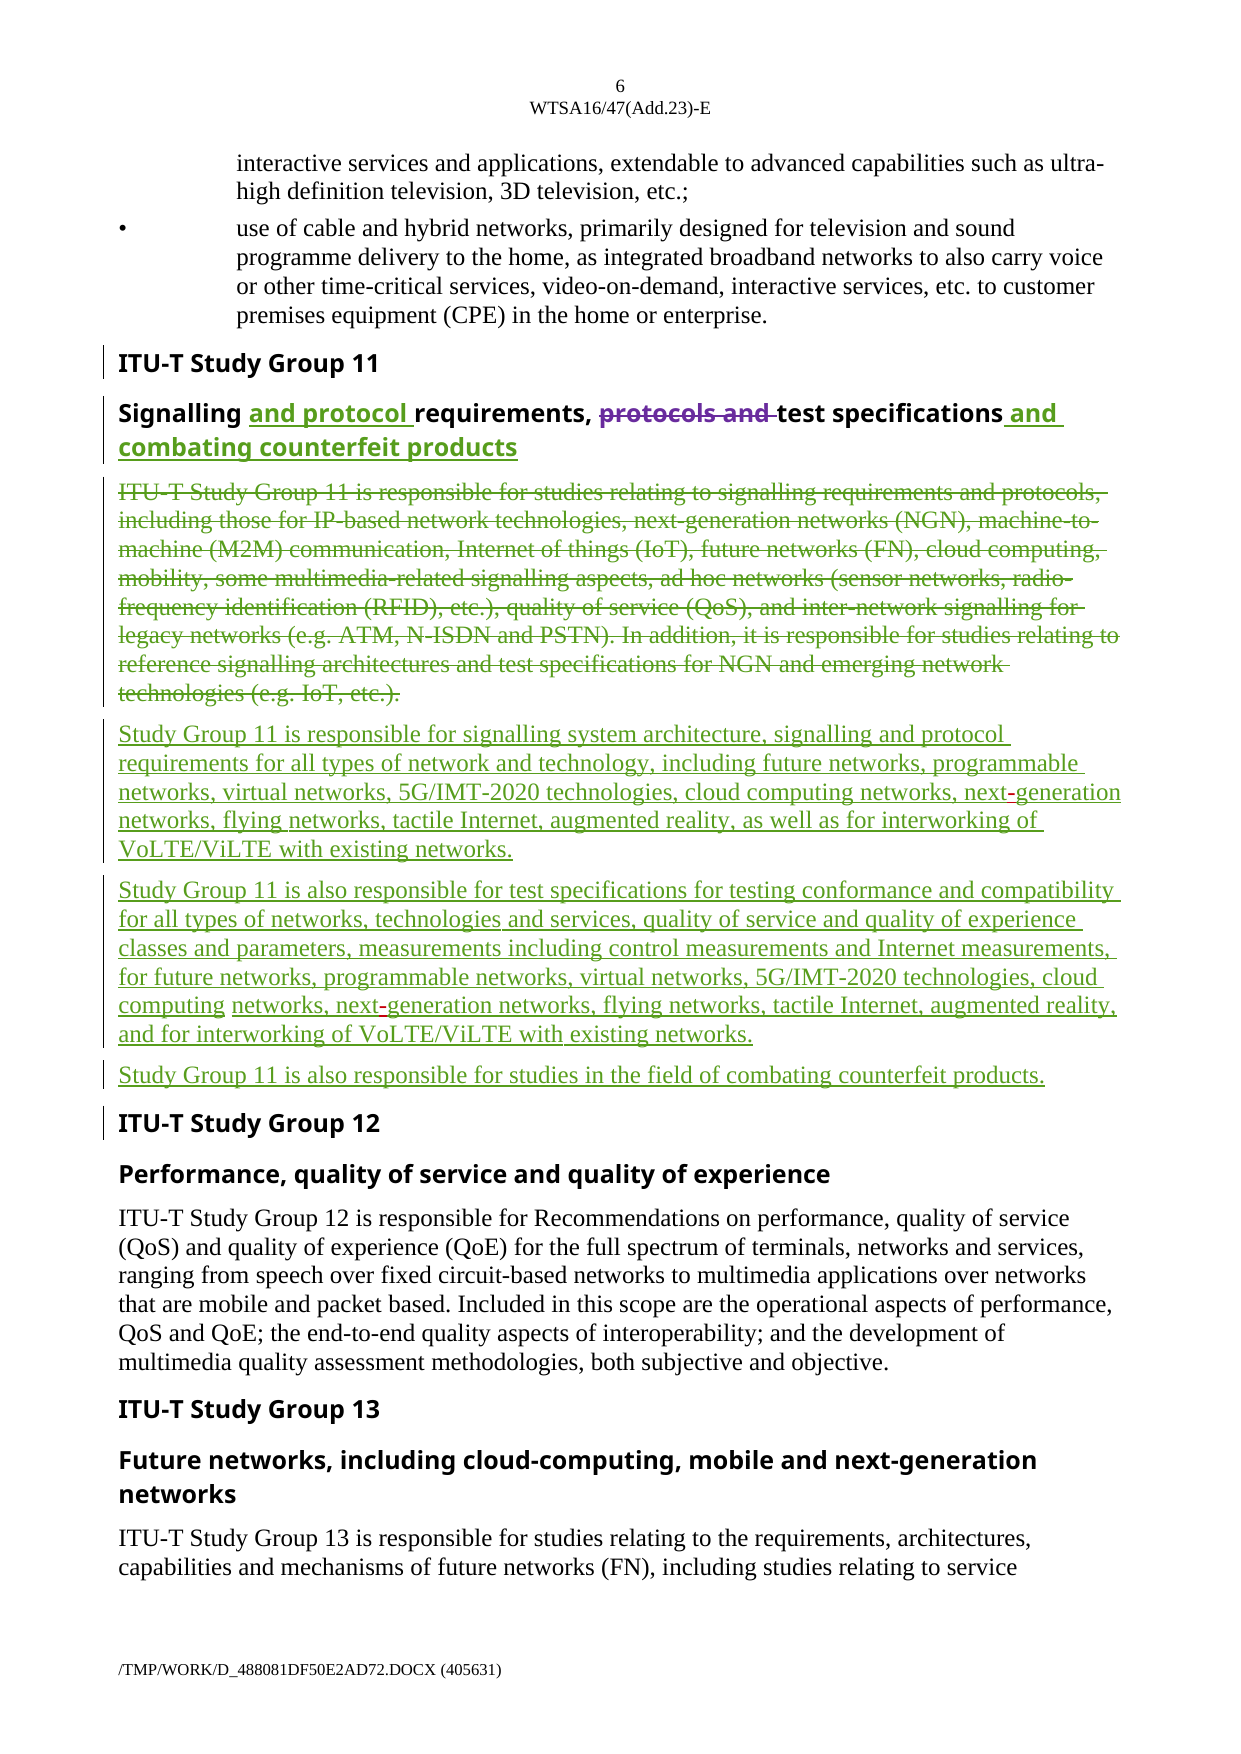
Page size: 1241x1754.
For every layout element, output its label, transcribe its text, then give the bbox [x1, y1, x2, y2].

subtitle Future networks, including cloud-computing, mobile and next-generation networks [118, 1443, 1122, 1511]
subtitle ITU-T Study Group 12 [118, 1106, 1122, 1140]
text • use of cable and hybrid networks, primarily designed for television and sound programme delivery to the home, as integrated broadband networks to also carry voice or other time-critical services, video-on-demand, interactive services, etc. to customer premises equipment (CPE) in the home or enterprise. [118, 213, 1122, 328]
subtitle Performance, quality of service and quality of experience [118, 1156, 1122, 1191]
text ITU-T Study Group 12 is responsible for Recommendations on performance, quality of service (QoS) and quality of experience (QoE) for the full spectrum of terminals, networks and services, ranging from speech over fixed circuit-based networks to multimedia applications over networks that are mobile and packet based. Included in this scope are the operational aspects of performance, QoS and QoE; the end-to-end quality aspects of interoperability; and the development of multimedia quality assessment methodologies, both subjective and objective. [118, 1203, 1122, 1376]
subtitle ITU-T Study Group 13 [118, 1392, 1122, 1426]
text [118, 148, 1122, 205]
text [118, 1523, 1122, 1581]
subtitle ITU-T Study Group 11 [118, 345, 1122, 379]
subtitle Signalling requirements, test specifications [118, 396, 1122, 464]
